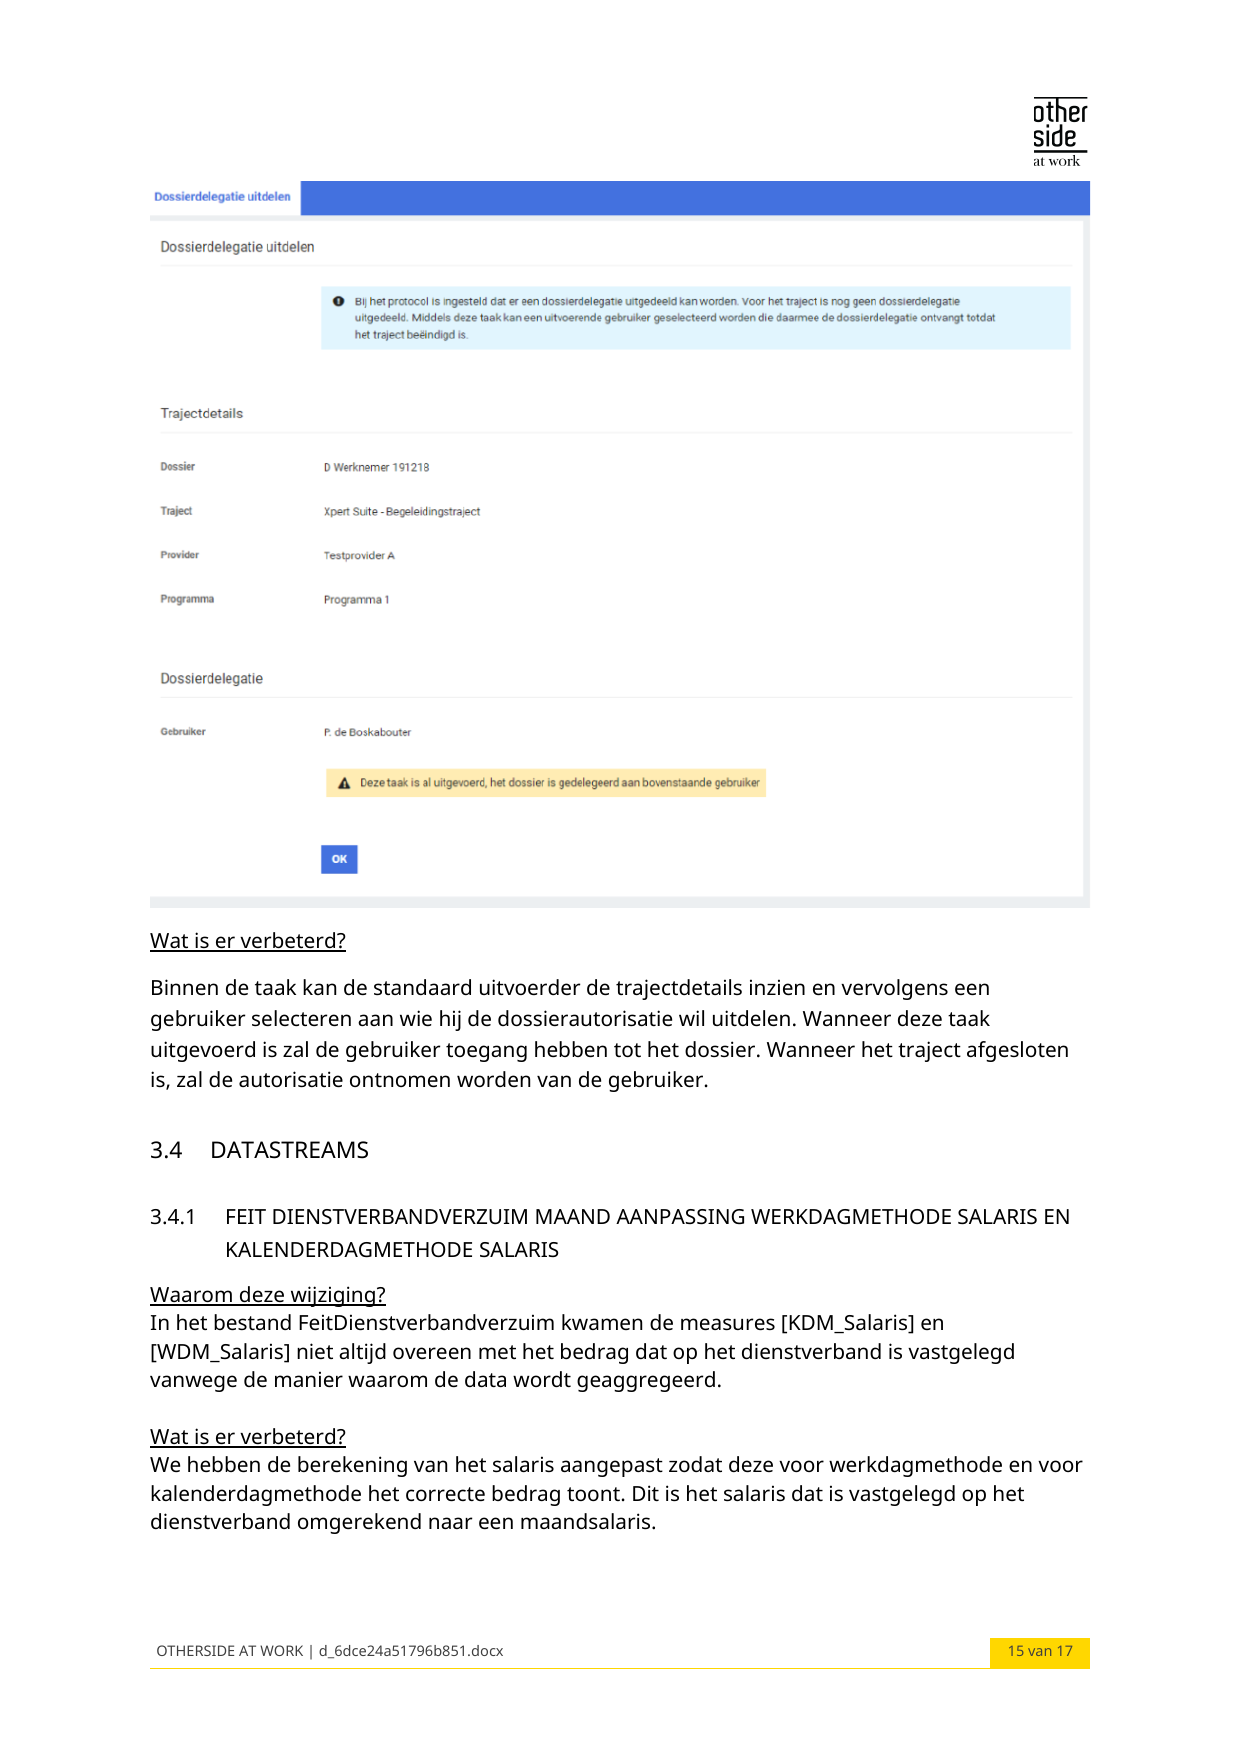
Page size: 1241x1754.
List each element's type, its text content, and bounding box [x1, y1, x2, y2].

picture [1033, 97, 1088, 167]
text In het bestand FeitDienstverbandverzuim kwamen de measures [KDM_Salaris] en [150, 1308, 1090, 1337]
text Waarom deze wijziging? [150, 1280, 1090, 1308]
text Binnen de taak kan de standaard uitvoerder de trajectdetails inzien en vervolgens een gebruiker selecteren aan wie hij de dossierautorisatie wil uitdelen. Wanneer deze taak uitgevoerd is zal de gebruiker toegang hebben tot het dossier. Wanneer het traject afgesloten is, zal de autorisatie ontnomen worden van de gebruiker. [150, 973, 1090, 1094]
text [WDM_Salaris] niet altijd overeen met het bedrag dat op het dienstverband is vastgelegd vanwege de manier waarom de data wordt geaggregeerd. [150, 1337, 1090, 1394]
subtitle Datastreams [150, 1133, 1090, 1165]
text We hebben de berekening van het salaris aangepast zodat deze voor werkdagmethode en voor kalenderdagmethode het correcte bedrag toont. Dit is het salaris dat is vastgelegd op het dienstverband omgerekend naar een maandsalaris. [150, 1451, 1090, 1536]
picture [150, 181, 1091, 908]
text Wat is er verbeterd? [150, 926, 1090, 955]
text Wat is er verbeterd? [150, 1422, 1090, 1451]
subtitle Feit dienstverbandverzuim maand aanpassing werkdagmethode salaris en kalenderdagmethode salaris [150, 1202, 1090, 1263]
